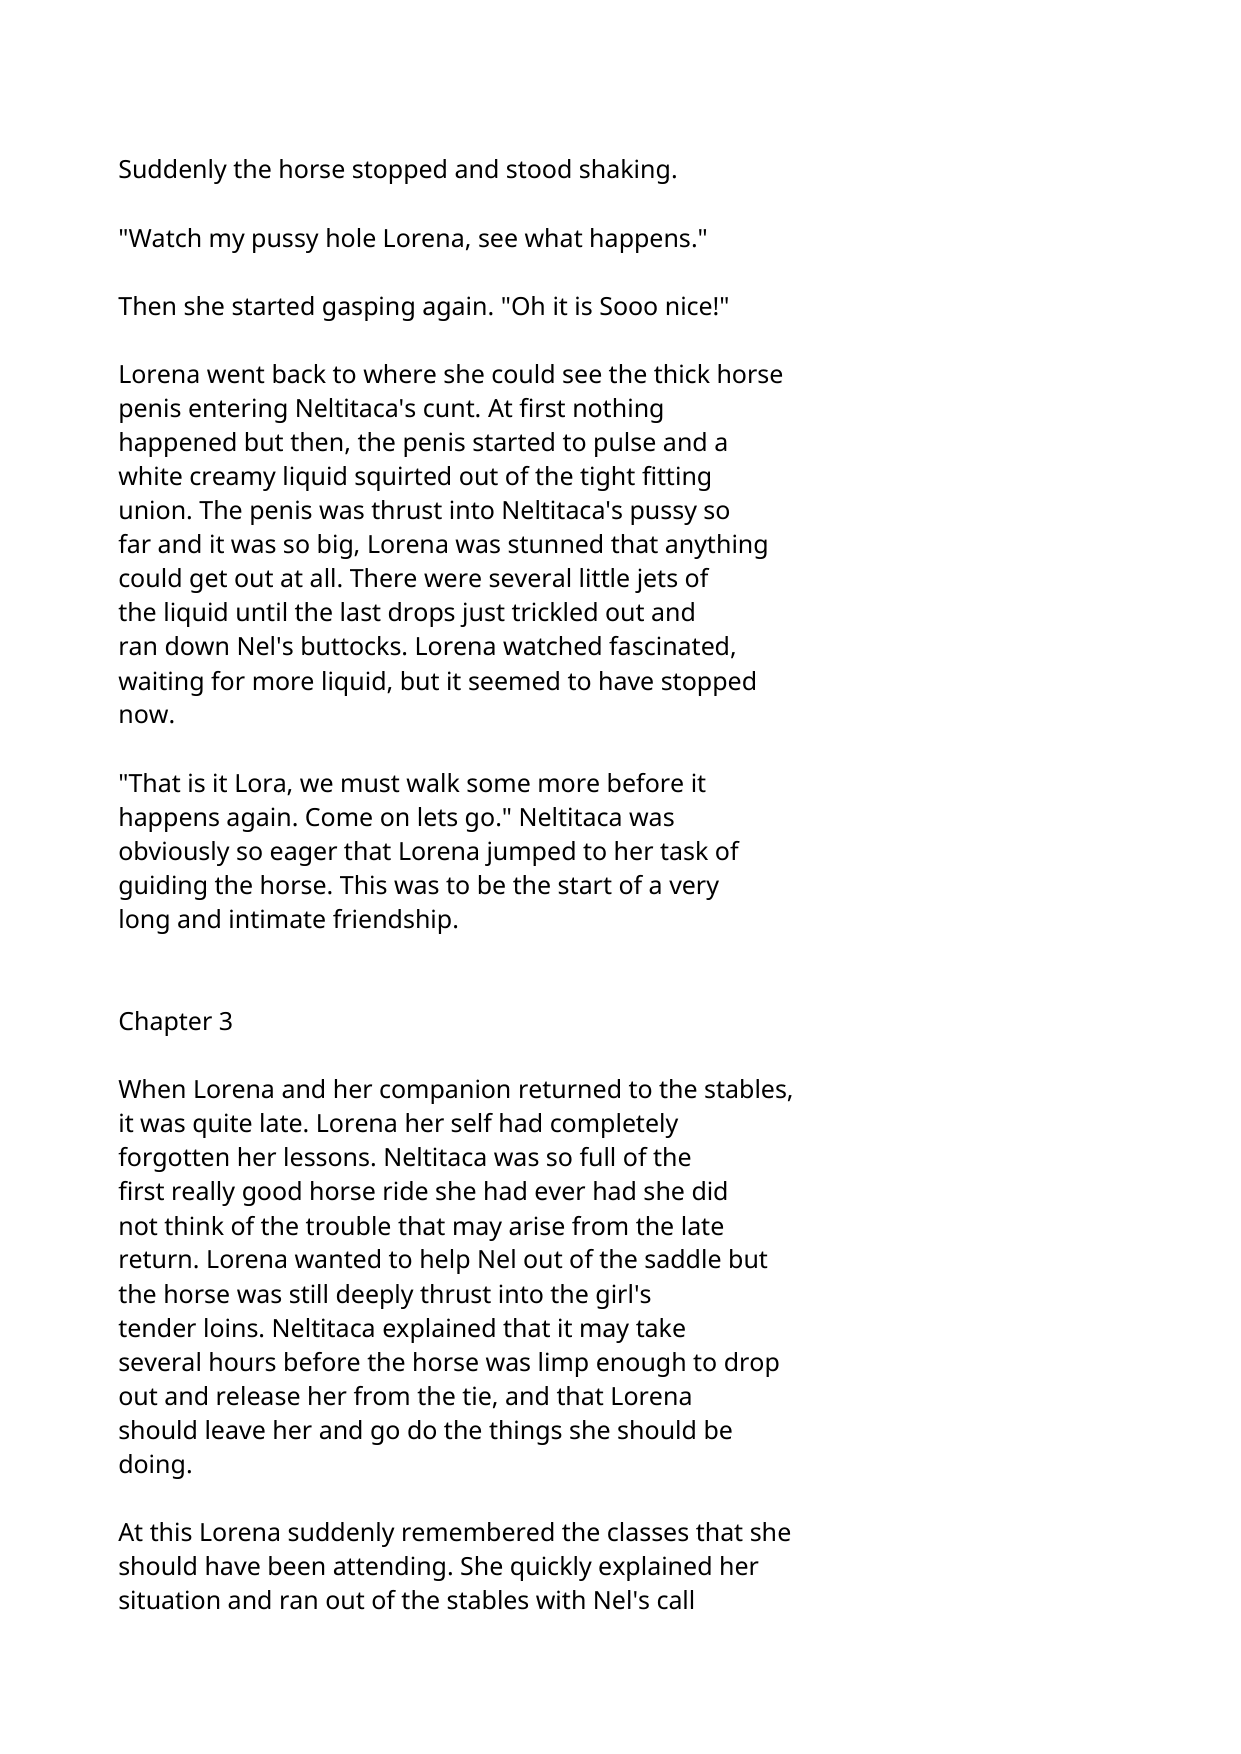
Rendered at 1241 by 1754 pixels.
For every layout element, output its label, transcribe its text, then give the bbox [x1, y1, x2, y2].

text When Lorena and her companion returned to the stables, [118, 1072, 1122, 1106]
text Chapter 3 [118, 1004, 1122, 1038]
text obviously so eager that Lorena jumped to her task of [118, 833, 1122, 867]
text waiting for more liquid, but it seemed to have stopped [118, 663, 1122, 697]
text happened but then, the penis started to pulse and a [118, 425, 1122, 459]
text Lorena went back to where she could see the thick horse [118, 357, 1122, 391]
text penis entering Neltitaca's cunt. At first nothing [118, 391, 1122, 425]
text first really good horse ride she had ever had she did [118, 1174, 1122, 1208]
text out and release her from the tie, and that Lorena [118, 1378, 1122, 1412]
text long and intimate friendship. [118, 902, 1122, 936]
text should leave her and go do the things she should be [118, 1412, 1122, 1447]
text ran down Nel's buttocks. Lorena watched fascinated, [118, 629, 1122, 663]
text "That is it Lora, we must walk some more before it [118, 765, 1122, 799]
text white creamy liquid squirted out of the tight fitting [118, 459, 1122, 493]
text union. The penis was thrust into Neltitaca's pussy so [118, 493, 1122, 527]
text situation and ran out of the stables with Nel's call [118, 1583, 1122, 1617]
text could get out at all. There were several little jets of [118, 561, 1122, 595]
text Then she started gasping again. "Oh it is Sooo nice!" [118, 288, 1122, 322]
text the liquid until the last drops just trickled out and [118, 595, 1122, 629]
text doing. [118, 1447, 1122, 1481]
text it was quite late. Lorena her self had completely [118, 1106, 1122, 1140]
text far and it was so big, Lorena was stunned that anything [118, 527, 1122, 561]
text the horse was still deeply thrust into the girl's [118, 1276, 1122, 1310]
text now. [118, 697, 1122, 731]
text tender loins. Neltitaca explained that it may take [118, 1310, 1122, 1344]
text happens again. Come on lets go." Neltitaca was [118, 799, 1122, 833]
text not think of the trouble that may arise from the late [118, 1208, 1122, 1242]
text several hours before the horse was limp enough to drop [118, 1344, 1122, 1378]
text Suddenly the horse stopped and stood shaking. [118, 152, 1122, 186]
text guiding the horse. This was to be the start of a very [118, 867, 1122, 902]
text should have been attending. She quickly explained her [118, 1549, 1122, 1583]
text At this Lorena suddenly remembered the classes that she [118, 1515, 1122, 1549]
text return. Lorena wanted to help Nel out of the saddle but [118, 1242, 1122, 1276]
text forgotten her lessons. Neltitaca was so full of the [118, 1140, 1122, 1174]
text "Watch my pussy hole Lorena, see what happens." [118, 220, 1122, 254]
